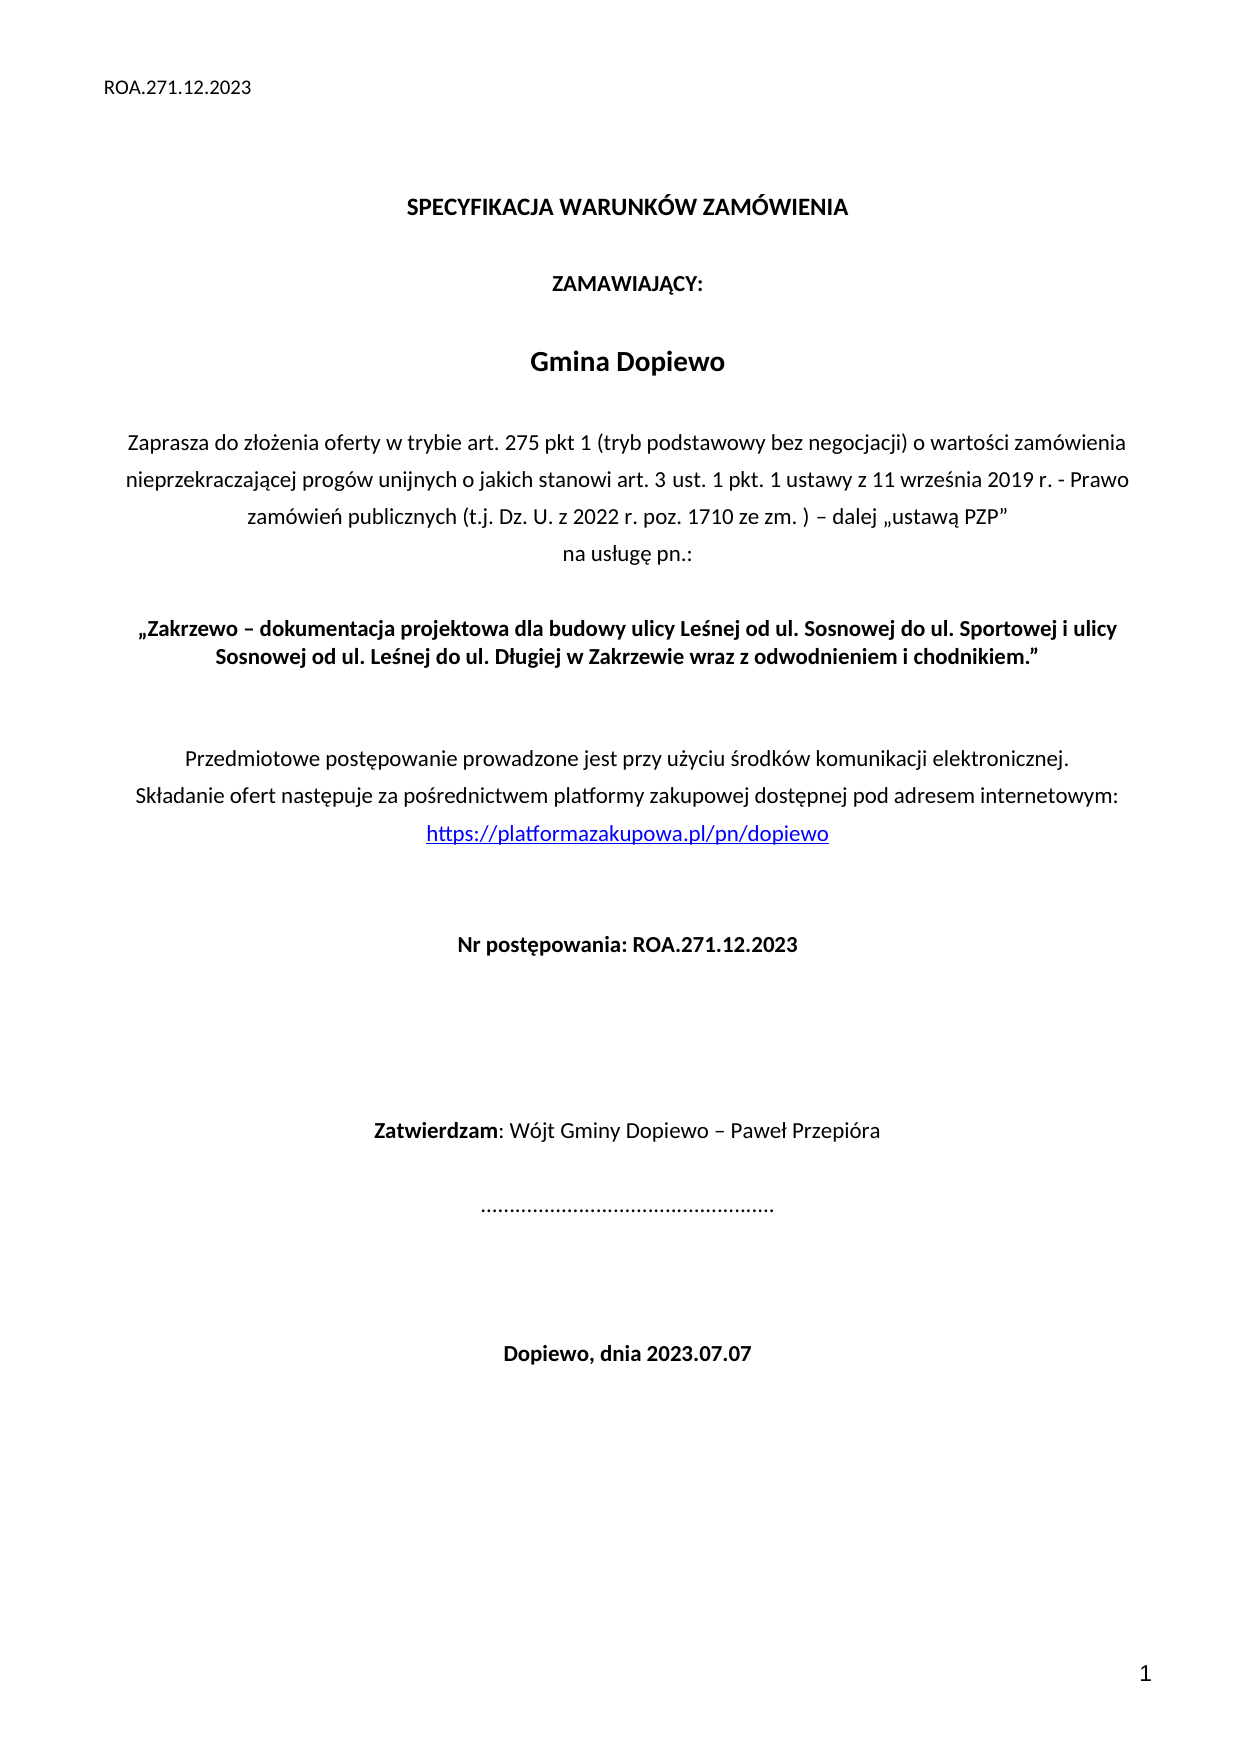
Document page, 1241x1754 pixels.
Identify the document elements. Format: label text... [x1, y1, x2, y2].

text ................................................... [103, 1191, 1152, 1218]
text Dopiewo, dnia 2023.07.07 [103, 1339, 1152, 1367]
text ZAMAWIAJĄCY: [103, 269, 1152, 297]
text Zatwierdzam: Wójt Gminy Dopiewo – Paweł Przepióra [103, 1116, 1152, 1144]
text Gmina Dopiewo [103, 343, 1152, 379]
text „Zakrzewo – dokumentacja projektowa dla budowy ulicy Leśnej od ul. Sosnowej do ul. Sportowej i ulicy Sosnowej od ul. Leśnej do ul. Długiej w Zakrzewie wraz z odwodnieniem i chodnikiem.” [103, 614, 1152, 670]
text Przedmiotowe postępowanie prowadzone jest przy użyciu środków komunikacji elektronicznej. [103, 744, 1152, 772]
text na usługę pn.: [103, 539, 1152, 567]
text SPECYFIKACJA WARUNKÓW ZAMÓWIENIA [103, 191, 1152, 222]
text Zaprasza do złożenia oferty w trybie art. 275 pkt 1 (tryb podstawowy bez negocjacji) o wartości zamówienia nieprzekraczającej progów unijnych o jakich stanowi art. 3 ust. 1 pkt. 1 ustawy z 11 września 2019 r. - Prawo zamówień publicznych (t.j. Dz. U. z 2022 r. poz. 1710 ze zm. ) – dalej „ustawą PZP” [103, 428, 1152, 530]
text Nr postępowania: ROA.271.12.2023 [103, 930, 1152, 958]
text Składanie ofert następuje za pośrednictwem platformy zakupowej dostępnej pod adresem internetowym: https://platformazakupowa.pl/pn/dopiewo [103, 781, 1152, 847]
